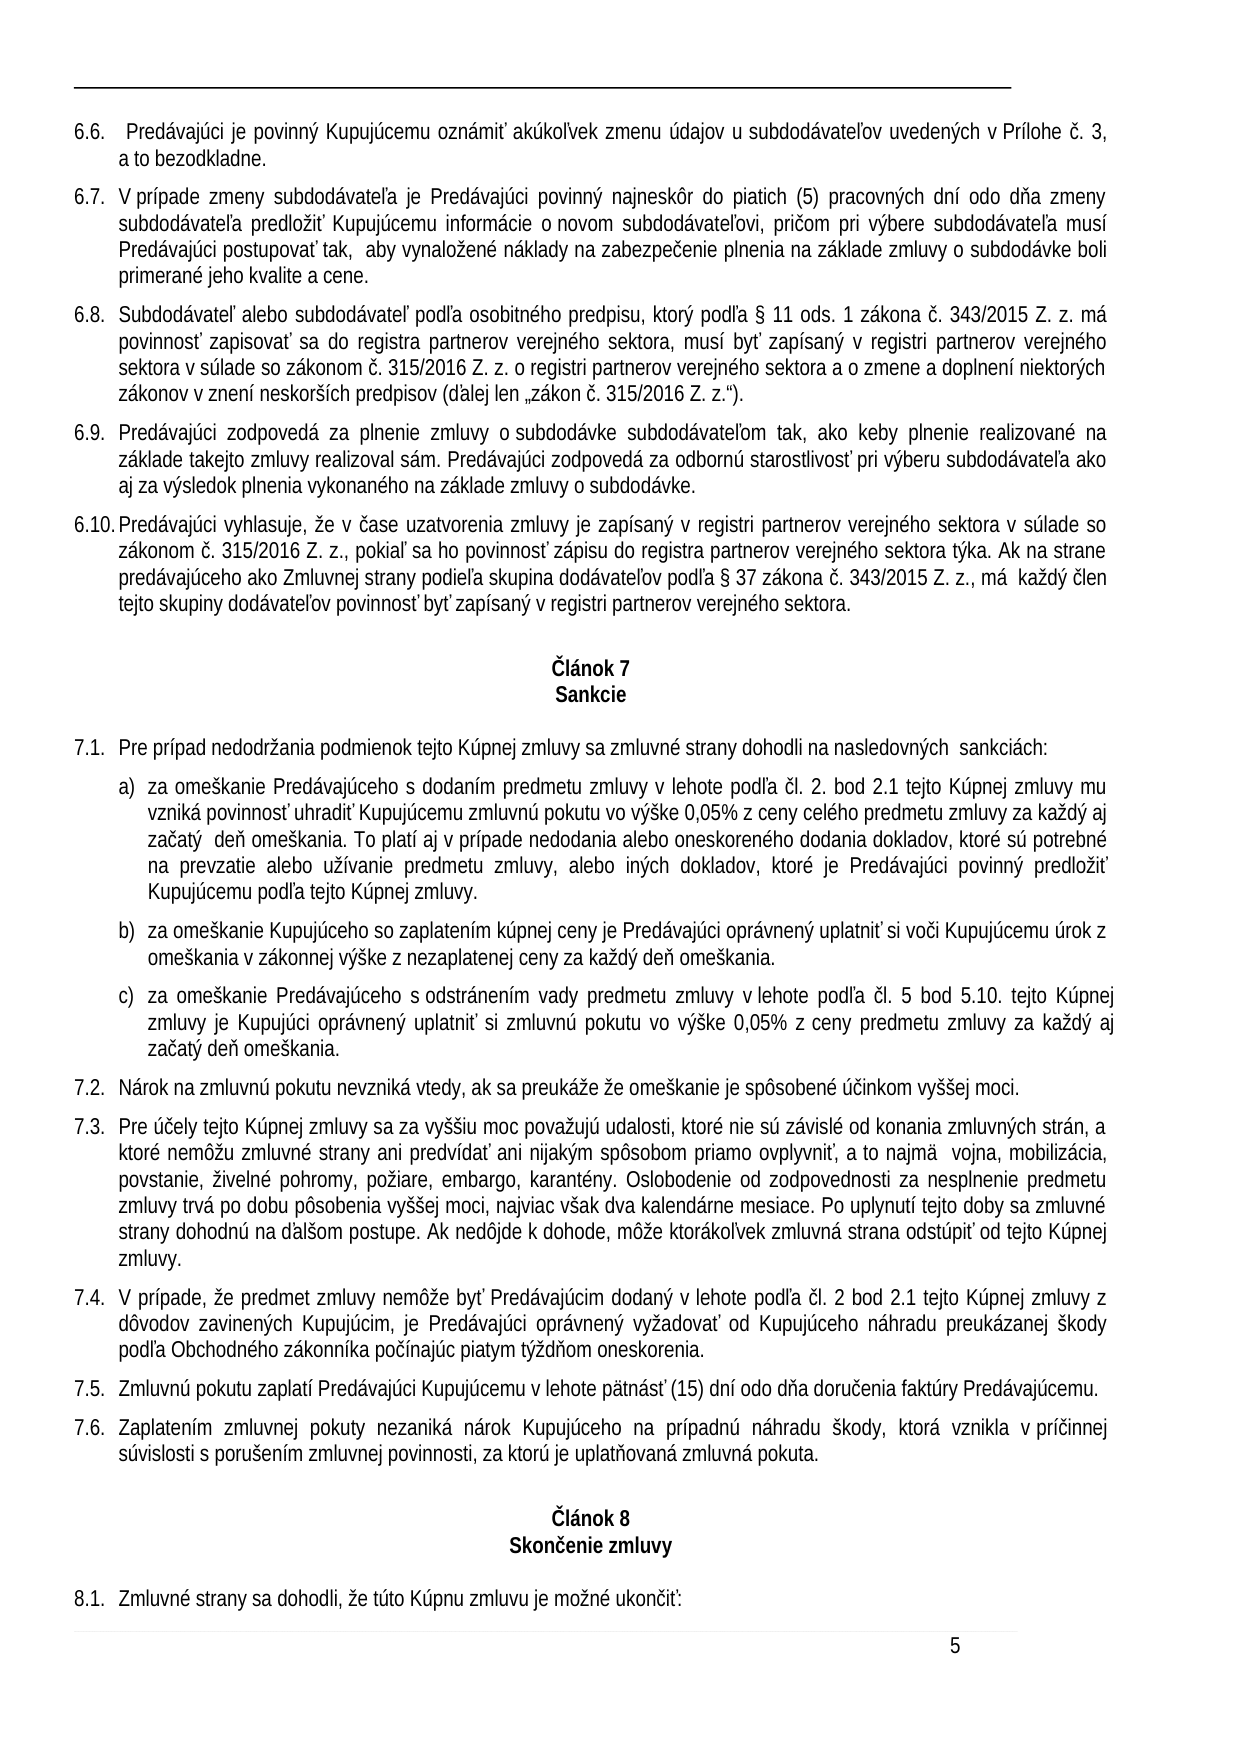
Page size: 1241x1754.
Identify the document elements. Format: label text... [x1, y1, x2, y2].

list Pre prípad nedodržania podmienok tejto Kúpnej zmluvy sa zmluvné strany dohodli na nasledovných sankciách: [74, 734, 1107, 760]
list Predávajúci vyhlasuje, že v čase uzatvorenia zmluvy je zapísaný v registri partnerov verejného sektora v súlade so zákonom č. 315/2016 Z. z., pokiaľ sa ho povinnosť zápisu do registra partnerov verejného sektora týka. Ak na strane predávajúceho ako Zmluvnej strany podieľa skupina dodávateľov podľa § 37 zákona č. 343/2015 Z. z., má každý člen tejto skupiny dodávateľov povinnosť byť zapísaný v registri partnerov verejného sektora. [74, 511, 1107, 616]
list Nárok na zmluvnú pokutu nevzniká vtedy, ak sa preukáže že omeškanie je spôsobené účinkom vyššej moci. [74, 1074, 1107, 1100]
text Skončenie zmluvy [74, 1532, 1107, 1558]
list Zaplatením zmluvnej pokuty nezaniká nárok Kupujúceho na prípadnú náhradu škody, ktorá vznikla v príčinnej súvislosti s porušením zmluvnej povinnosti, za ktorú je uplatňovaná zmluvná pokuta. [74, 1414, 1107, 1467]
text Článok 8 [74, 1505, 1107, 1532]
list Pre účely tejto Kúpnej zmluvy sa za vyššiu moc považujú udalosti, ktoré nie sú závislé od konania zmluvných strán, a ktoré nemôžu zmluvné strany ani predvídať ani nijakým spôsobom priamo ovplyvniť, a to najmä vojna, mobilizácia, povstanie, živelné pohromy, požiare, embargo, karantény. Oslobodenie od zodpovednosti za nesplnenie predmetu zmluvy trvá po dobu pôsobenia vyššej moci, najviac však dva kalendárne mesiace. Po uplynutí tejto doby sa zmluvné strany dohodnú na ďalšom postupe. Ak nedôjde k dohode, môže ktorákoľvek zmluvná strana odstúpiť od tejto Kúpnej zmluvy. [74, 1113, 1107, 1271]
list za omeškanie Kupujúceho so zaplatením kúpnej ceny je Predávajúci oprávnený uplatniť si voči Kupujúcemu úrok z omeškania v zákonnej výške z nezaplatenej ceny za každý deň omeškania. [118, 917, 1107, 970]
list za omeškanie Predávajúceho s dodaním predmetu zmluvy v lehote podľa čl. 2. bod 2.1 tejto Kúpnej zmluvy mu vzniká povinnosť uhradiť Kupujúcemu zmluvnú pokutu vo výške 0,05% z ceny celého predmetu zmluvy za každý aj začatý deň omeškania. To platí aj v prípade nedodania alebo oneskoreného dodania dokladov, ktoré sú potrebné na prevzatie alebo užívanie predmetu zmluvy, alebo iných dokladov, ktoré je Predávajúci povinný predložiť Kupujúcemu podľa tejto Kúpnej zmluvy. [118, 773, 1107, 905]
list V prípade, že predmet zmluvy nemôže byť Predávajúcim dodaný v lehote podľa čl. 2 bod 2.1 tejto Kúpnej zmluvy z dôvodov zavinených Kupujúcim, je Predávajúci oprávnený vyžadovať od Kupujúceho náhradu preukázanej škody podľa Obchodného zákonníka počínajúc piatym týždňom oneskorenia. [74, 1283, 1107, 1362]
list Zmluvné strany sa dohodli, že túto Kúpnu zmluvu je možné ukončiť: [74, 1584, 1107, 1611]
list Zmluvnú pokutu zaplatí Predávajúci Kupujúcemu v lehote pätnásť (15) dní odo dňa doručenia faktúry Predávajúcemu. [74, 1375, 1107, 1401]
list Predávajúci je povinný Kupujúcemu oznámiť akúkoľvek zmenu údajov u subdodávateľov uvedených v Prílohe č. 3, a to bezodkladne. [74, 118, 1107, 171]
text Sankcie [74, 681, 1107, 708]
text Článok 7 [74, 655, 1107, 681]
list za omeškanie Predávajúceho s odstránením vady predmetu zmluvy v lehote podľa čl. 5 bod 5.10. tejto Kúpnej zmluvy je Kupujúci oprávnený uplatniť si zmluvnú pokutu vo výške 0,05% z ceny predmetu zmluvy za každý aj začatý deň omeškania. [118, 982, 1115, 1061]
list Subdodávateľ alebo subdodávateľ podľa osobitného predpisu, ktorý podľa § 11 ods. 1 zákona č. 343/2015 Z. z. má povinnosť zapisovať sa do registra partnerov verejného sektora, musí byť zapísaný v registri partnerov verejného sektora v súlade so zákonom č. 315/2016 Z. z. o registri partnerov verejného sektora a o zmene a doplnení niektorých zákonov v znení neskorších predpisov (ďalej len „zákon č. 315/2016 Z. z.“). [74, 301, 1107, 407]
list Predávajúci zodpovedá za plnenie zmluvy o subdodávke subdodávateľom tak, ako keby plnenie realizované na základe takejto zmluvy realizoval sám. Predávajúci zodpovedá za odbornú starostlivosť pri výberu subdodávateľa ako aj za výsledok plnenia vykonaného na základe zmluvy o subdodávke. [74, 419, 1107, 498]
list V prípade zmeny subdodávateľa je Predávajúci povinný najneskôr do piatich (5) pracovných dní odo dňa zmeny subdodávateľa predložiť Kupujúcemu informácie o novom subdodávateľovi, pričom pri výbere subdodávateľa musí Predávajúci postupovať tak, aby vynaložené náklady na zabezpečenie plnenia na základe zmluvy o subdodávke boli primerané jeho kvalite a cene. [74, 183, 1107, 289]
